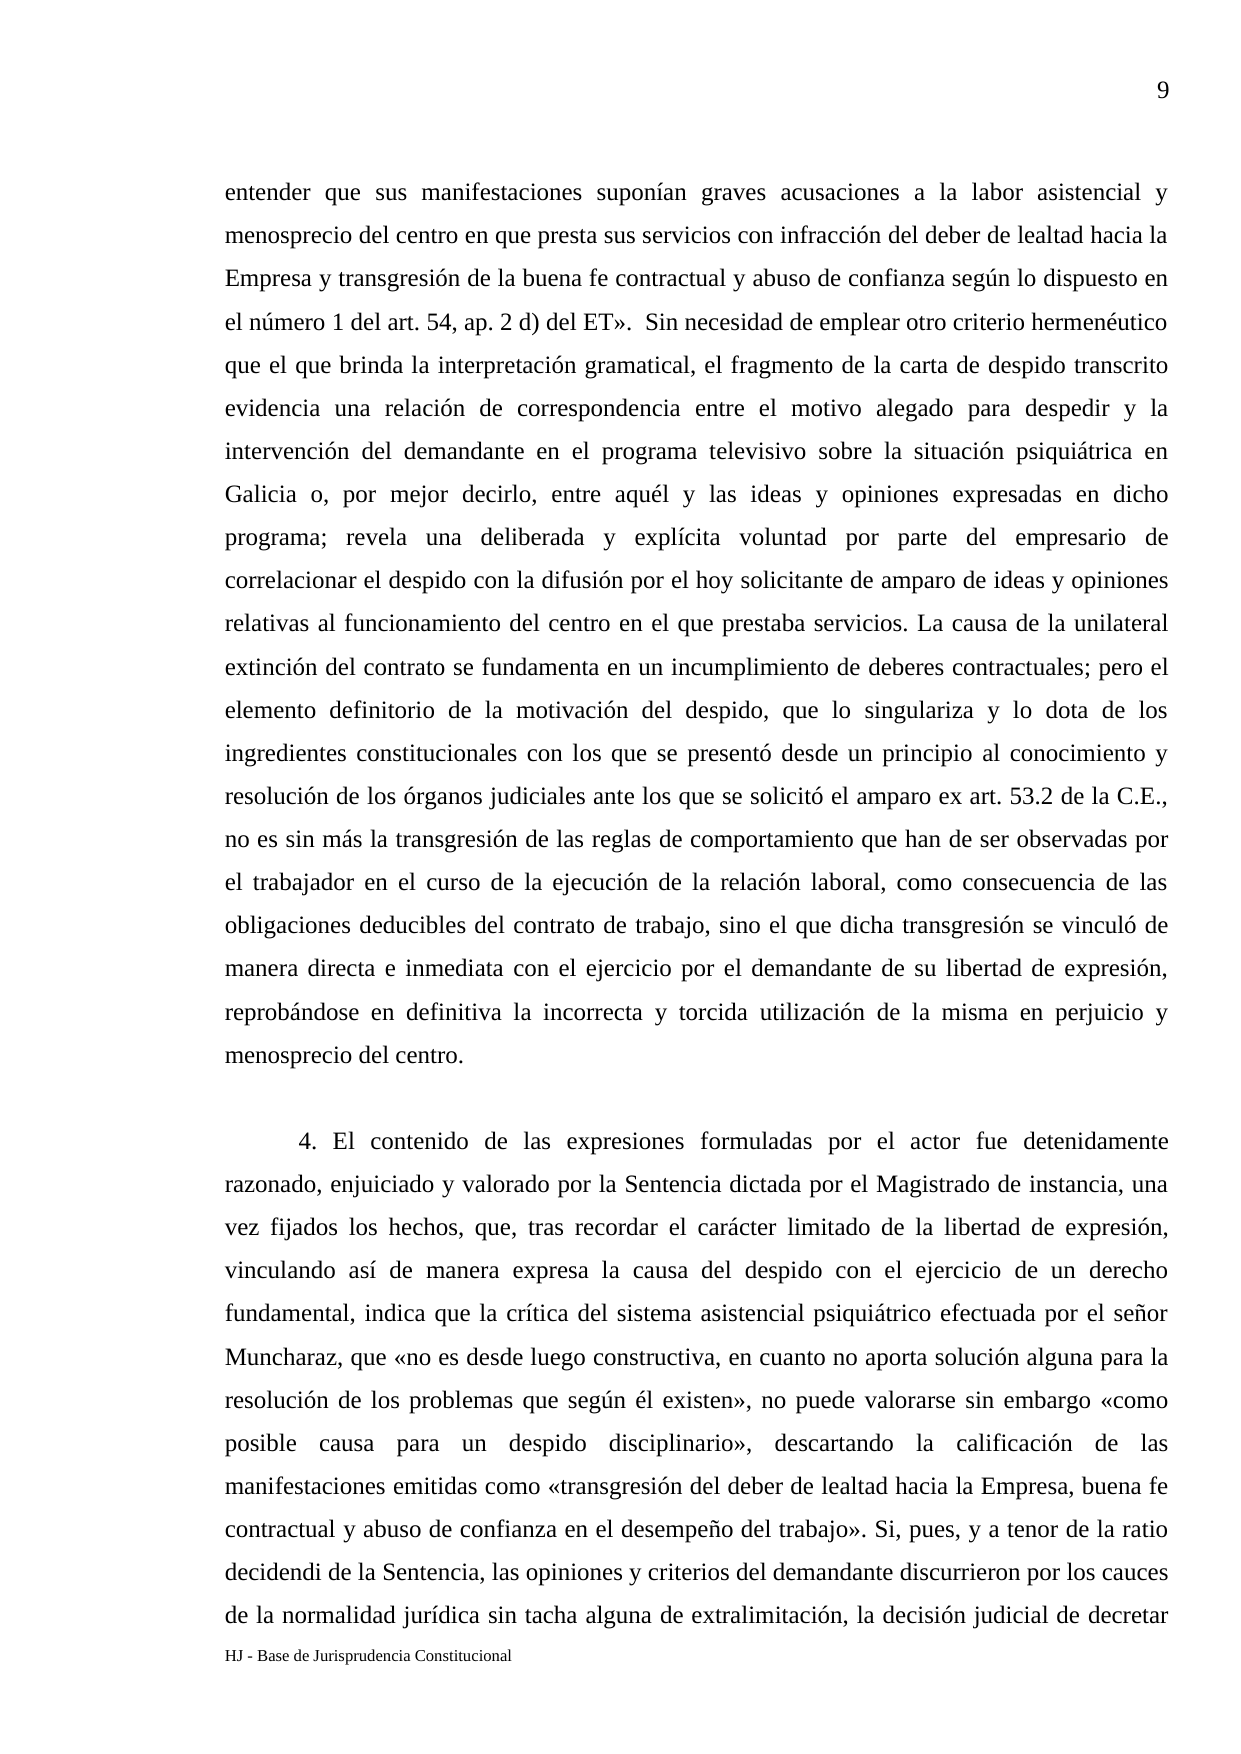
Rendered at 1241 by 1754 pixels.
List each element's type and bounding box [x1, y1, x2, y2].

text [224, 1126, 1169, 1629]
text [224, 177, 1169, 1068]
